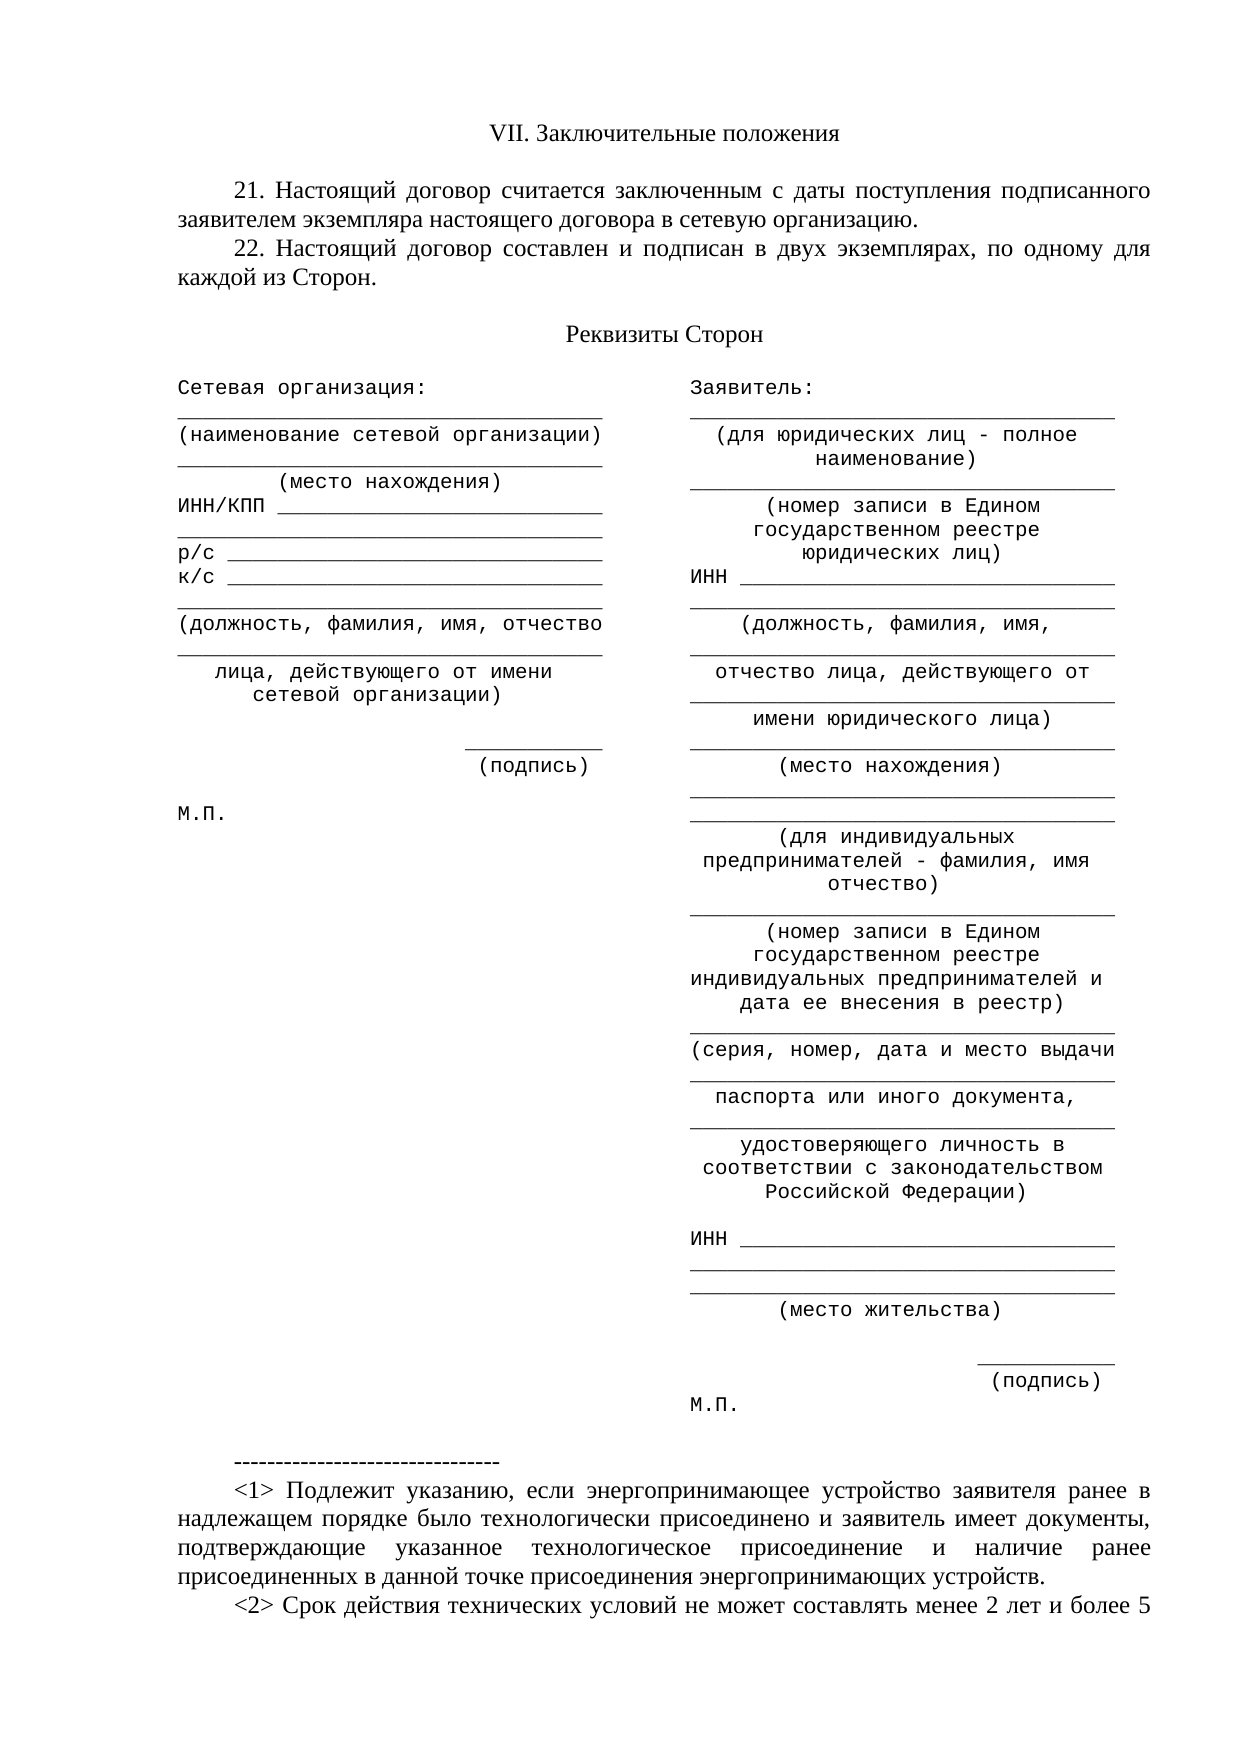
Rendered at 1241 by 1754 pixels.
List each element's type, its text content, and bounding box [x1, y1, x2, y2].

text (место жительства) [177, 1299, 1152, 1323]
text __________________________________ [177, 779, 1152, 802]
text <1> Подлежит указанию, если энергопринимающее устройство заявителя ранее в надлежащем порядке было технологически присоединено и заявитель имеет документы, подтверждающие указанное технологическое присоединение и наличие ранее присоединенных в данной точке присоединения энергопринимающих устройств. [177, 1475, 1152, 1590]
text имени юридического лица) [177, 708, 1152, 732]
text ___________ __________________________________ [177, 732, 1152, 755]
text соответствии с законодательством [177, 1157, 1152, 1181]
text отчество) [177, 873, 1152, 897]
text 22. Настоящий договор составлен и подписан в двух экземплярах, по одному для каждой из Сторон. [177, 233, 1152, 291]
text дата ее внесения в реестр) [177, 992, 1152, 1015]
text (подпись) [177, 1370, 1152, 1394]
text (номер записи в Едином [177, 921, 1152, 944]
text паспорта или иного документа, [177, 1086, 1152, 1110]
text (для индивидуальных [177, 826, 1152, 850]
text __________________________________ государственном реестре [177, 519, 1152, 542]
text (место нахождения) __________________________________ [177, 471, 1152, 495]
text удостоверяющего личность в [177, 1133, 1152, 1157]
text Сетевая организация: Заявитель: [177, 377, 1152, 401]
text __________________________________ [177, 897, 1152, 921]
text __________________________________ [177, 1015, 1152, 1039]
text М.П. [177, 1394, 1152, 1417]
text предпринимателей - фамилия, имя [177, 850, 1152, 873]
text р/с ______________________________ юридических лиц) [177, 542, 1152, 566]
text __________________________________ __________________________________ [177, 637, 1152, 661]
text __________________________________ __________________________________ [177, 401, 1152, 424]
text __________________________________ наименование) [177, 448, 1152, 471]
text __________________________________ [177, 1063, 1152, 1086]
text VII. Заключительные положения [177, 118, 1152, 147]
text (подпись) (место нахождения) [177, 755, 1152, 779]
text (серия, номер, дата и место выдачи [177, 1039, 1152, 1063]
text к/с ______________________________ ИНН ______________________________ [177, 566, 1152, 590]
text 21. Настоящий договор считается заключенным с даты поступления подписанного заявителем экземпляра настоящего договора в сетевую организацию. [177, 176, 1152, 233]
text М.П. __________________________________ [177, 802, 1152, 826]
text -------------------------------- [177, 1446, 1152, 1475]
text __________________________________ [177, 1275, 1152, 1299]
text Реквизиты Сторон [177, 319, 1152, 348]
text индивидуальных предпринимателей и [177, 968, 1152, 992]
text ___________ [177, 1346, 1152, 1370]
text ИНН ______________________________ [177, 1228, 1152, 1252]
text (наименование сетевой организации) (для юридических лиц - полное [177, 424, 1152, 448]
text ИНН/КПП __________________________ (номер записи в Едином [177, 495, 1152, 519]
text (должность, фамилия, имя, отчество (должность, фамилия, имя, [177, 613, 1152, 637]
text __________________________________ [177, 1252, 1152, 1275]
text __________________________________ __________________________________ [177, 590, 1152, 613]
text __________________________________ [177, 1110, 1152, 1133]
text лица, действующего от имени отчество лица, действующего от [177, 661, 1152, 684]
text сетевой организации) __________________________________ [177, 684, 1152, 708]
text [177, 1590, 1152, 1618]
text Российской Федерации) [177, 1181, 1152, 1204]
text государственном реестре [177, 944, 1152, 968]
